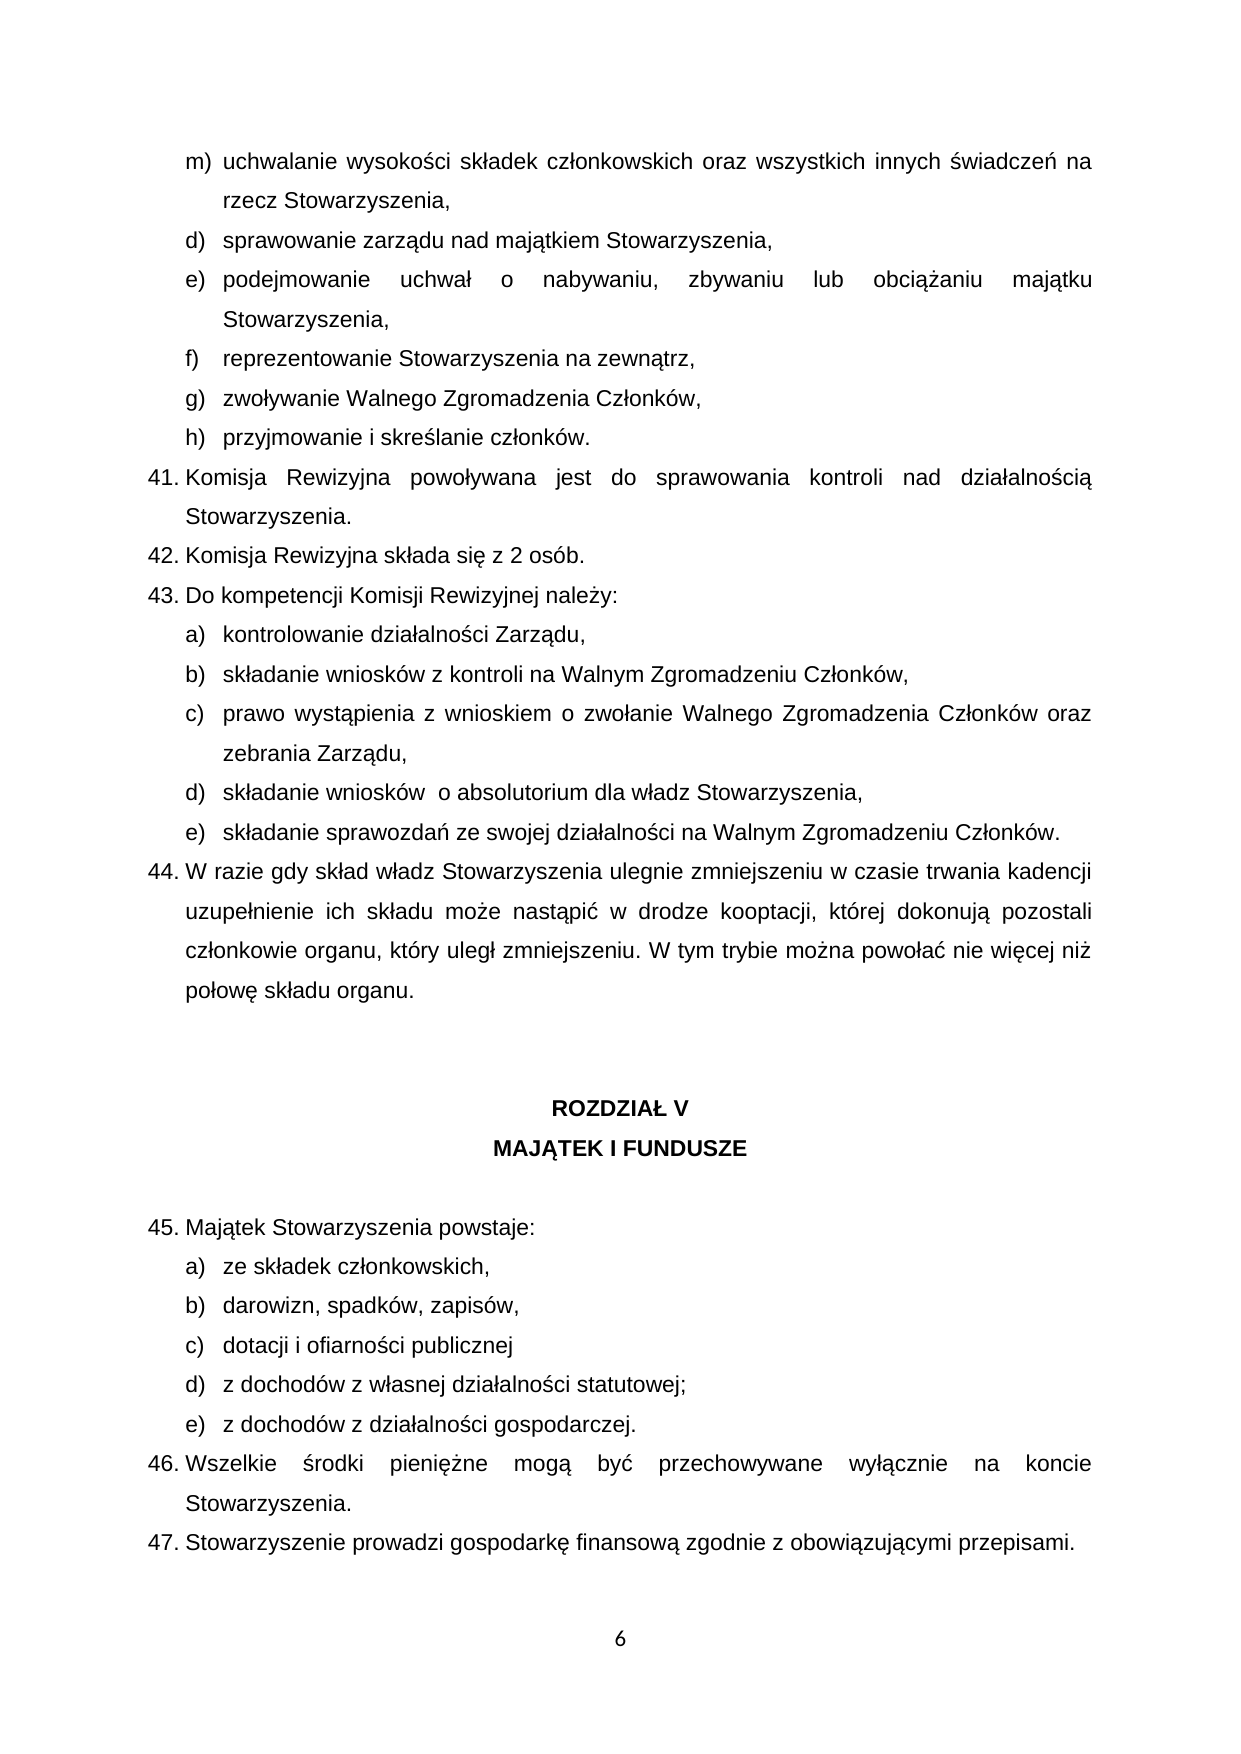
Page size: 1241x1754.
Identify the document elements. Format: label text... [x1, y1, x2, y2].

list składanie wniosków o absolutorium dla władz Stowarzyszenia, [185, 779, 1093, 806]
list Komisja Rewizyjna składa się z 2 osób. [148, 542, 1093, 569]
list podejmowanie uchwał o nabywaniu, zbywaniu lub obciążaniu majątku Stowarzyszenia, [185, 266, 1093, 332]
list Stowarzyszenie prowadzi gospodarkę finansową zgodnie z obowiązującymi przepisami. [148, 1529, 1093, 1556]
list Do kompetencji Komisji Rewizyjnej należy: [148, 582, 1093, 608]
list Majątek Stowarzyszenia powstaje: [148, 1213, 1093, 1240]
list W razie gdy skład władz Stowarzyszenia ulegnie zmniejszeniu w czasie trwania kadencji uzupełnienie ich składu może nastąpić w drodze kooptacji, której dokonują pozostali członkowie organu, który uległ zmniejszeniu. W tym trybie można powołać nie więcej niż połowę składu organu. [148, 858, 1093, 1003]
list kontrolowanie działalności Zarządu, [185, 621, 1093, 648]
list z dochodów z działalności gospodarczej. [185, 1411, 1093, 1437]
list uchwalanie wysokości składek członkowskich oraz wszystkich innych świadczeń na rzecz Stowarzyszenia, [185, 148, 1093, 213]
list Komisja Rewizyjna powoływana jest do sprawowania kontroli nad działalnością Stowarzyszenia. [148, 463, 1093, 529]
list darowizn, spadków, zapisów, [185, 1292, 1093, 1319]
list przyjmowanie i skreślanie członków. [185, 424, 1093, 450]
text ROZDZIAŁ V [148, 1095, 1093, 1121]
list składanie sprawozdań ze swojej działalności na Walnym Zgromadzeniu Członków. [185, 819, 1093, 845]
list prawo wystąpienia z wnioskiem o zwołanie Walnego Zgromadzenia Członków oraz zebrania Zarządu, [185, 700, 1093, 766]
text MAJĄTEK I FUNDUSZE [148, 1134, 1093, 1161]
list Wszelkie środki pieniężne mogą być przechowywane wyłącznie na koncie Stowarzyszenia. [148, 1450, 1093, 1516]
list sprawowanie zarządu nad majątkiem Stowarzyszenia, [185, 227, 1093, 253]
list składanie wniosków z kontroli na Walnym Zgromadzeniu Członków, [185, 661, 1093, 687]
list reprezentowanie Stowarzyszenia na zewnątrz, [185, 345, 1093, 371]
list zwoływanie Walnego Zgromadzenia Członków, [185, 384, 1093, 411]
list z dochodów z własnej działalności statutowej; [185, 1371, 1093, 1398]
list ze składek członkowskich, [185, 1253, 1093, 1279]
list dotacji i ofiarności publicznej [185, 1332, 1093, 1358]
